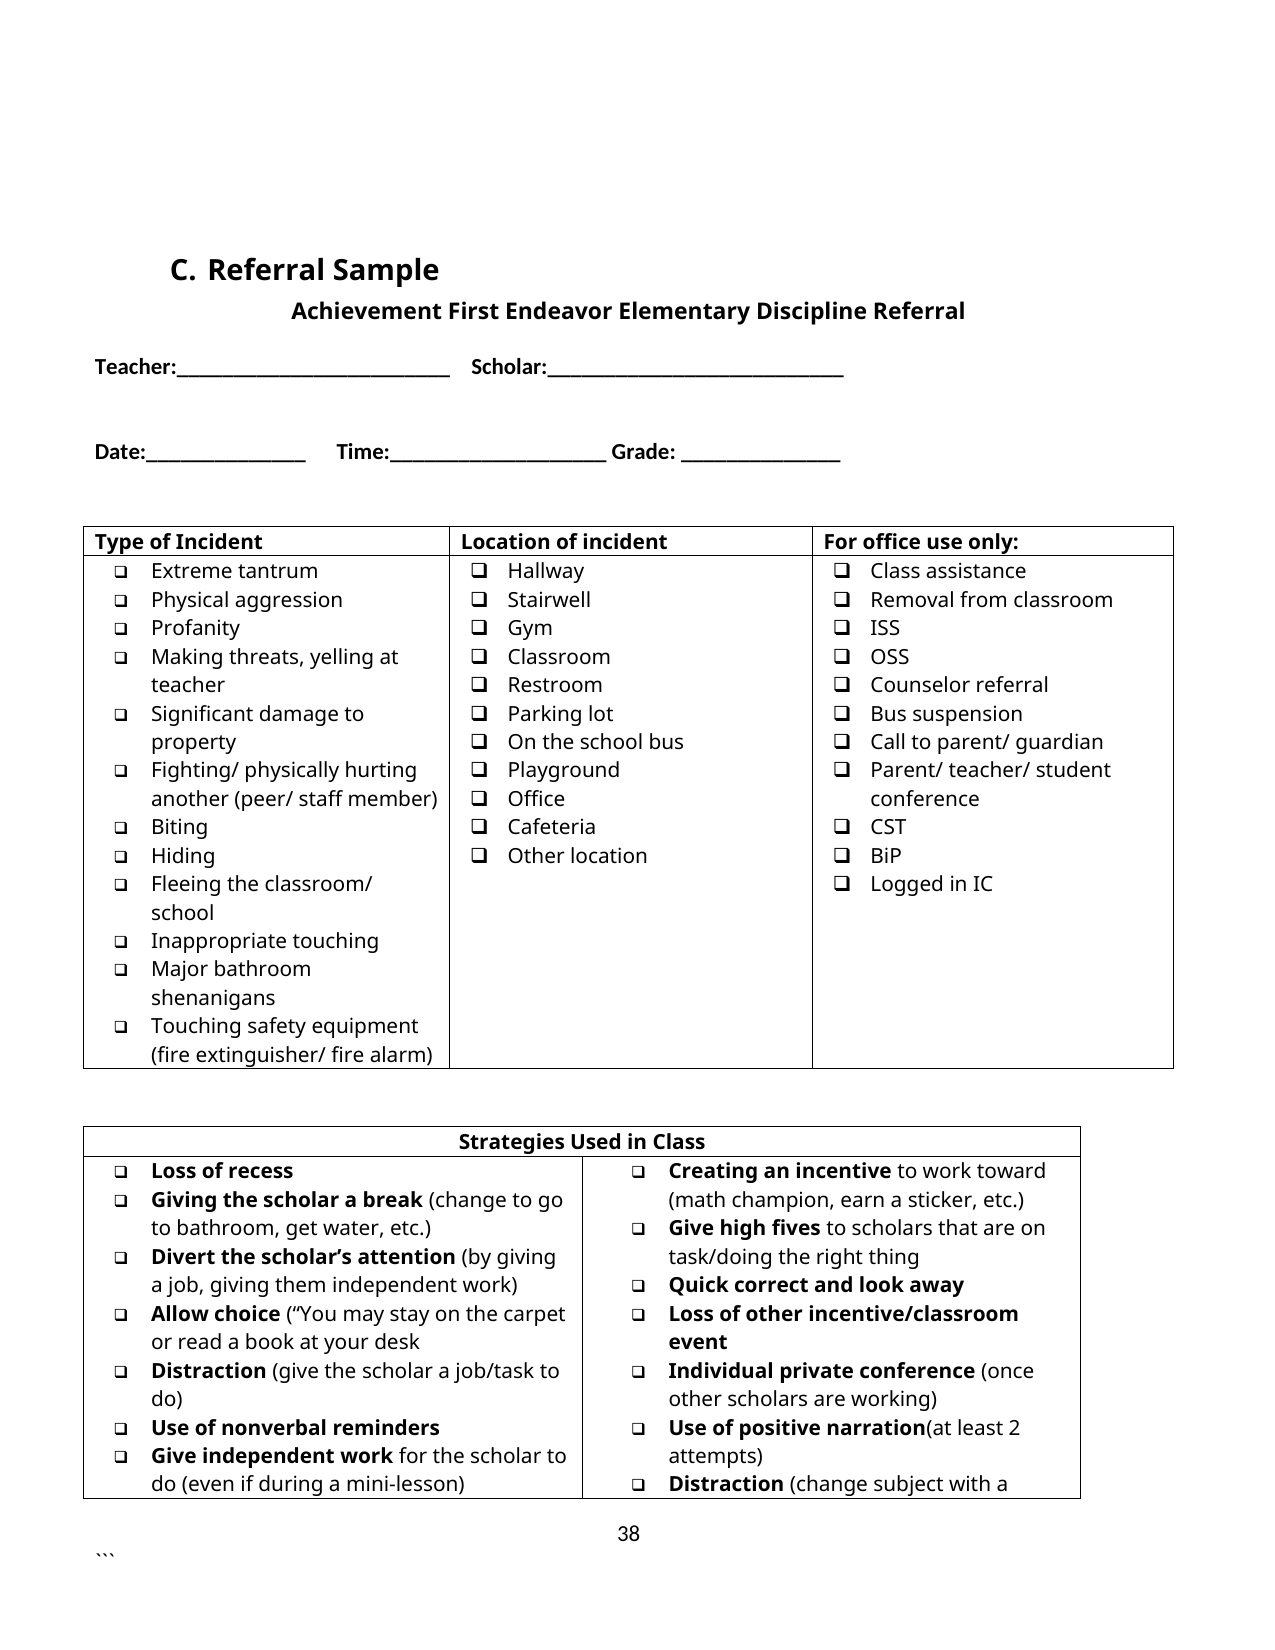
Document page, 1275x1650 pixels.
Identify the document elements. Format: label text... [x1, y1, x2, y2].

table_cell Class assistance Removal from classroom ISS OSS Counselor referral Bus suspension Call to parent/ guardian Parent/ teacher/ student conference CST BiP Logged in IC [813, 556, 1173, 1068]
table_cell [84, 1157, 582, 1498]
table_header Type of Incident [84, 527, 449, 555]
table_header For office use only: [813, 527, 1173, 555]
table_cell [583, 1157, 1080, 1498]
subtitle Teacher:________________________ Scholar:__________________________ [94, 352, 1162, 380]
table_header Location of incident [450, 527, 812, 555]
table_cell Extreme tantrum Physical aggression Profanity Making threats, yelling at teacher Significant damage to property Fighting/ physically hurting another (peer/ staff member) Biting Hiding Fleeing the classroom/ school Inappropriate touching Major bathroom shenanigans Touching safety equipment (fire extinguisher/ fire alarm) [84, 556, 449, 1068]
text Achievement First Endeavor Elementary Discipline Referral [94, 295, 1162, 326]
subtitle Date:______________ Time:___________________ Grade: ______________ [94, 437, 1162, 465]
table_cell Hallway Stairwell Gym Classroom Restroom Parking lot On the school bus Playground Office Cafeteria Other location [450, 556, 812, 1068]
list Referral Sample [169, 249, 1162, 289]
table_header Strategies Used in Class [84, 1127, 1080, 1156]
